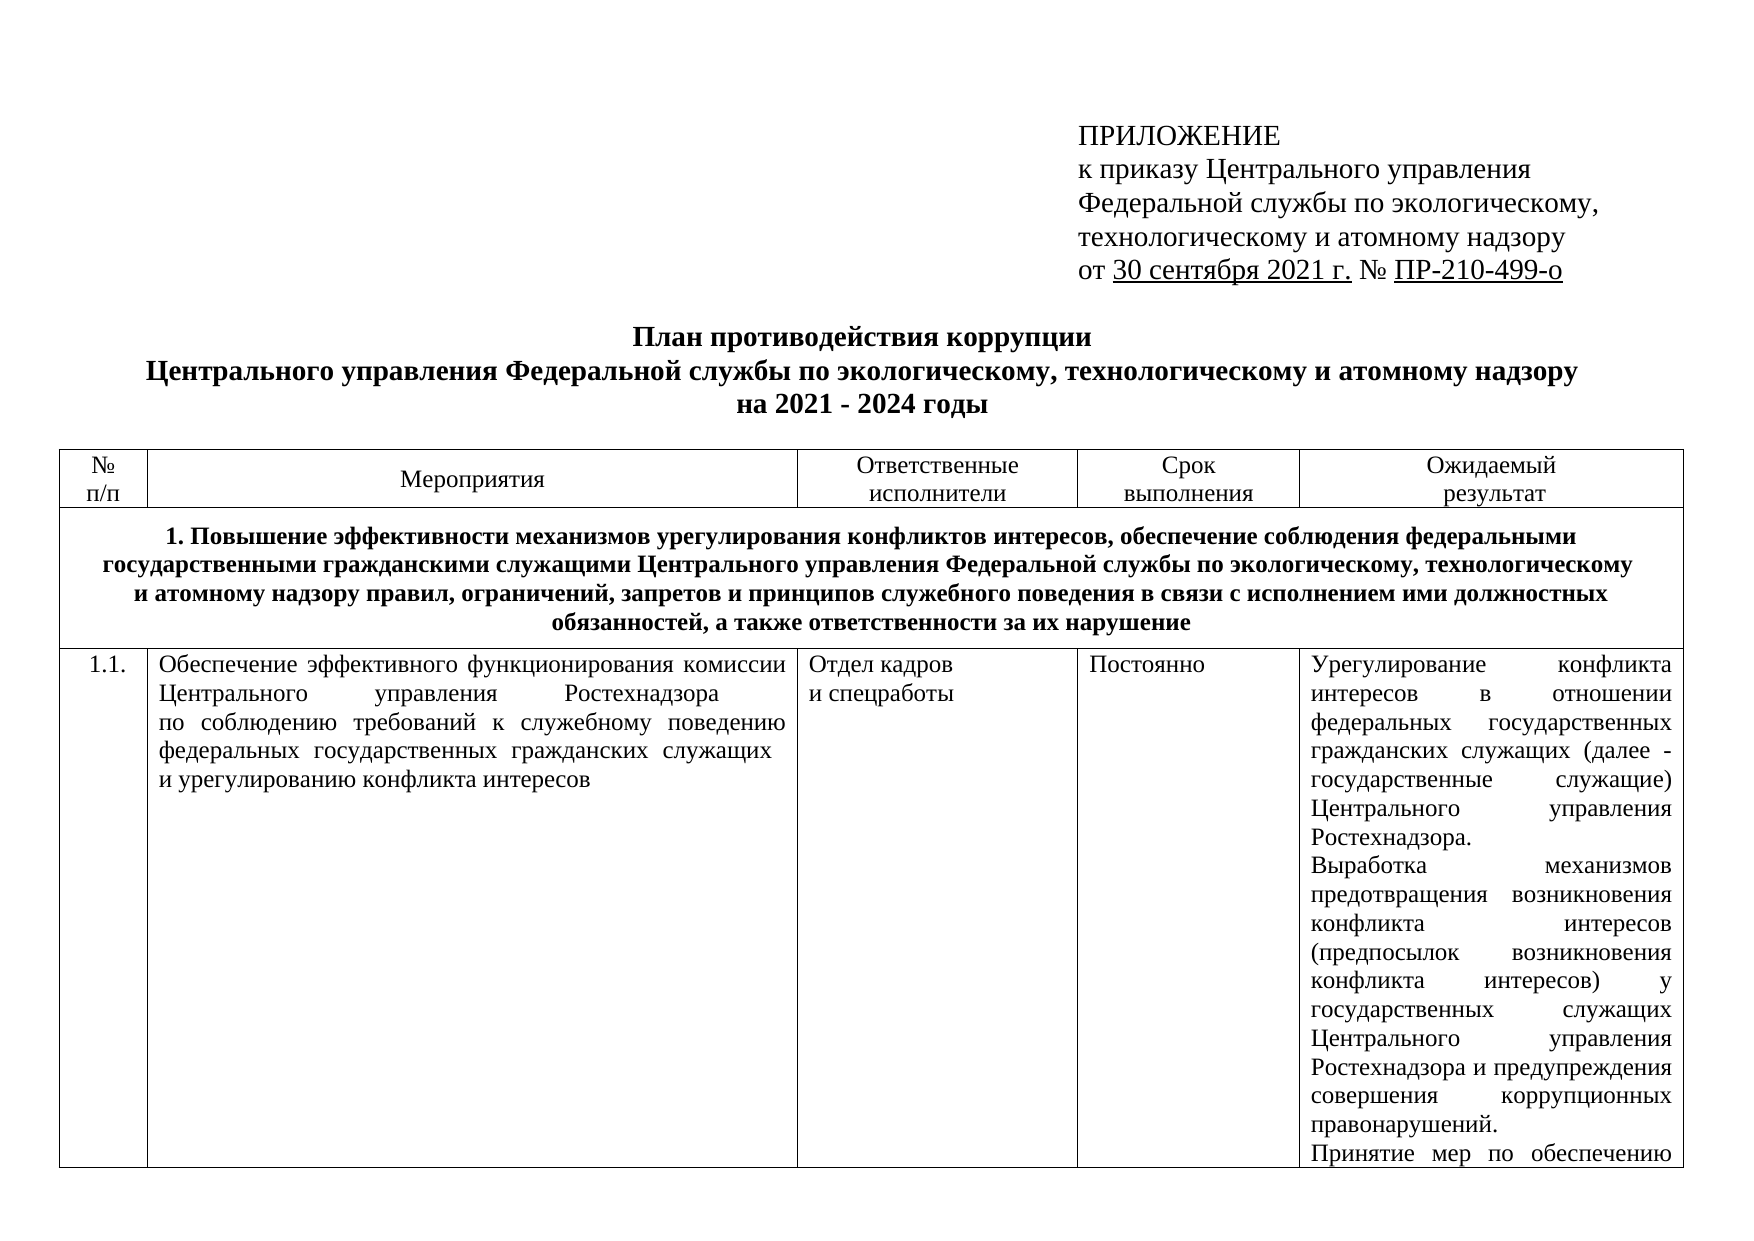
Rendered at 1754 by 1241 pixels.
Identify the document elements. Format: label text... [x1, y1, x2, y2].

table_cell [148, 649, 797, 1167]
table_header Ожидаемый результат [1300, 450, 1683, 507]
text План противодействия коррупции [118, 319, 1606, 353]
text Центрального управления Федеральной службы по экологическому, технологическому и атомному надзору [118, 353, 1606, 386]
text к приказу Центрального управления [1078, 152, 1624, 185]
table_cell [1300, 649, 1683, 1167]
table_cell Отдел кадров и спецработы [798, 649, 1077, 1167]
table_header Срок выполнения [1078, 450, 1299, 507]
text Федеральной службы по экологическому, [1078, 185, 1624, 219]
text технологическому и атомному надзору [1078, 219, 1624, 252]
text от 30 сентября 2021 г. № ПР-210-499-о [1078, 252, 1624, 286]
table_header № п/п [60, 450, 147, 507]
table_header Ответственные исполнители [798, 450, 1077, 507]
table_header Мероприятия [148, 450, 797, 507]
table_cell 1. Повышение эффективности механизмов урегулирования конфликтов интересов, обеспечение соблюдения федеральными государственными гражданскими служащими Центрального управления Федеральной службы по экологическому, технологическому и атомному надзору правил, ограничений, запретов и принципов служебного поведения в связи с исполнением ими должностных обязанностей, а также ответственности за их нарушение [60, 508, 1683, 648]
text на 2021 - 2024 годы [118, 386, 1606, 420]
table_cell Постоянно [1078, 649, 1299, 1167]
text ПРИЛОЖЕНИЕ [1078, 118, 1624, 152]
table_cell 1.1. [60, 649, 147, 1167]
